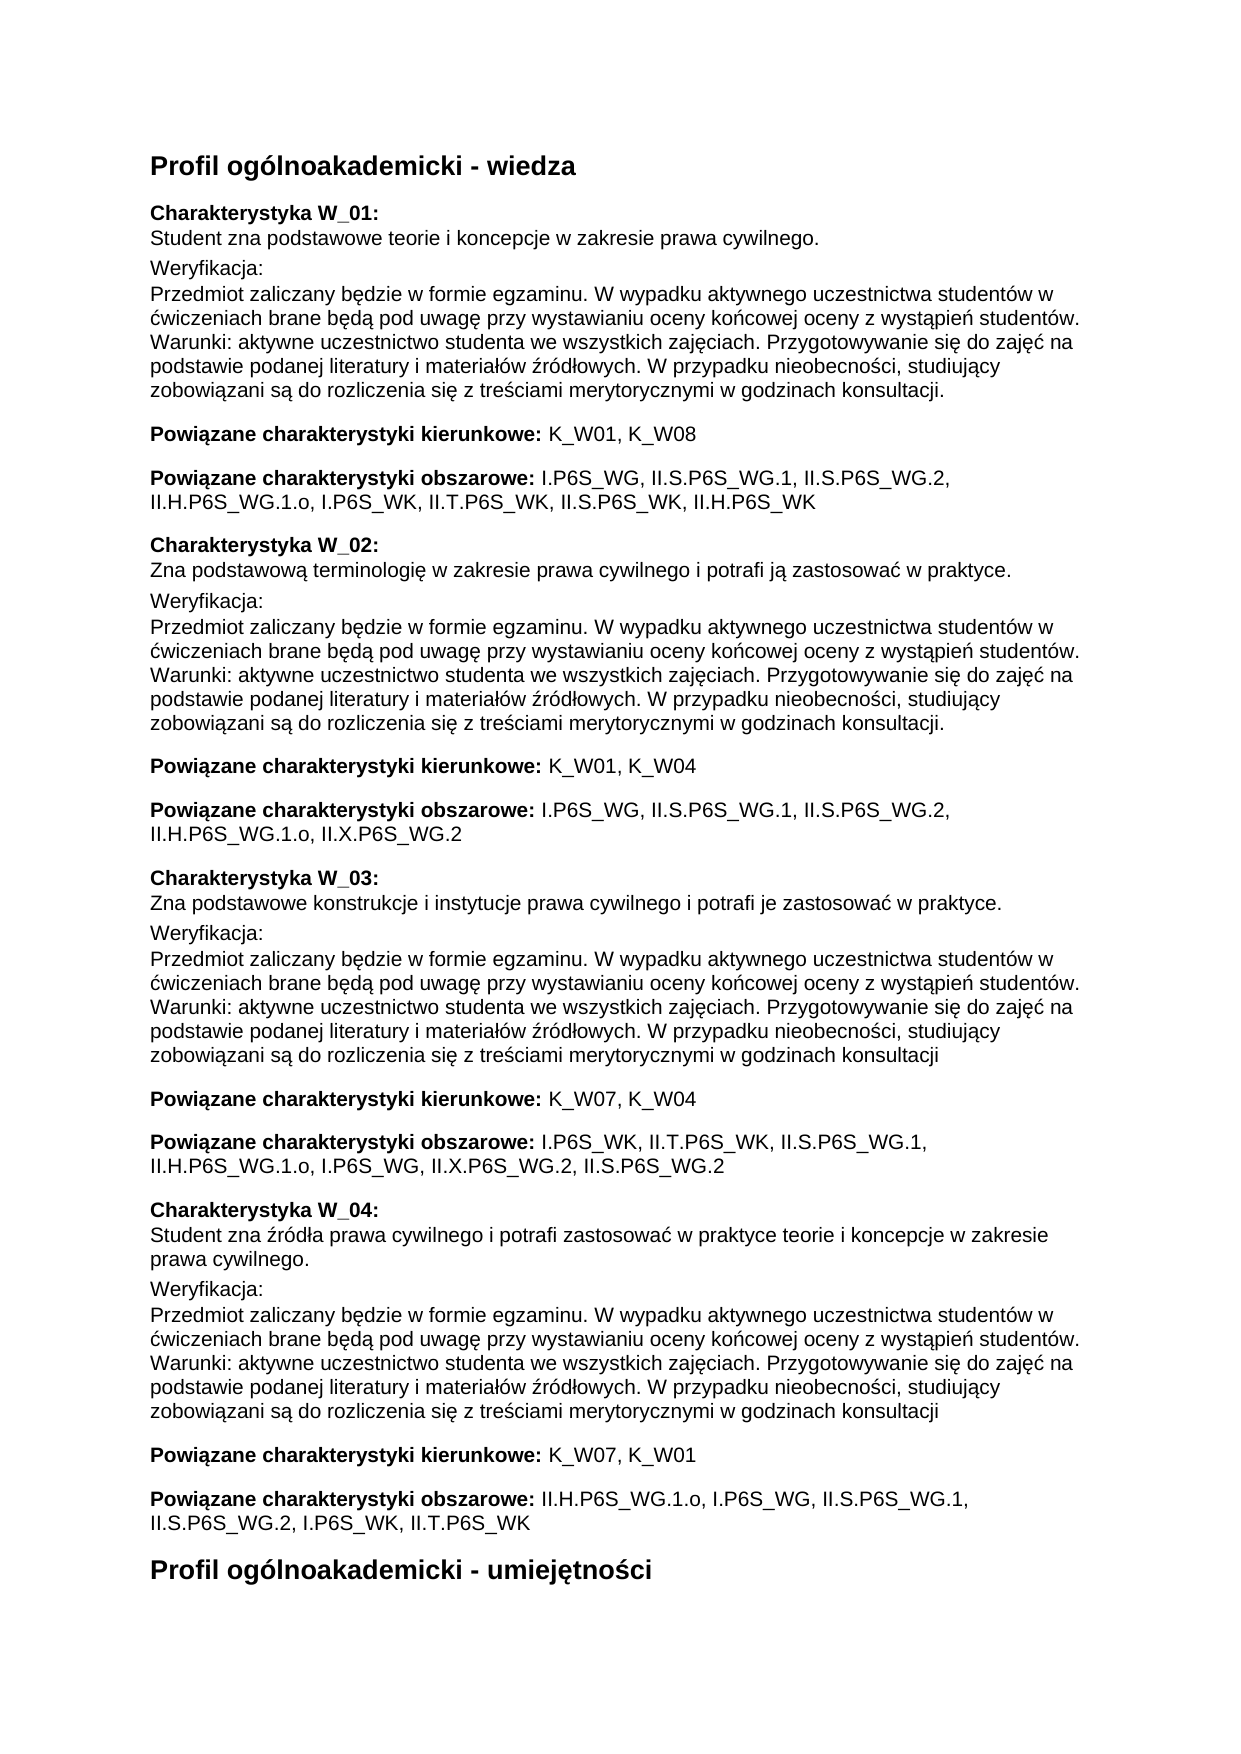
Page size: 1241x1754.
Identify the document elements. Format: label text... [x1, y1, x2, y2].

text Weryfikacja: [150, 256, 1090, 280]
text Powiązane charakterystyki kierunkowe: K_W01, K_W04 [150, 754, 1090, 778]
text Powiązane charakterystyki obszarowe: II.H.P6S_WG.1.o, I.P6S_WG, II.S.P6S_WG.1, II.S.P6S_WG.2, I.P6S_WK, II.T.P6S_WK [150, 1486, 1090, 1534]
text Zna podstawową terminologię w zakresie prawa cywilnego i potrafi ją zastosować w praktyce. [150, 558, 1090, 582]
text Zna podstawowe konstrukcje i instytucje prawa cywilnego i potrafi je zastosować w praktyce. [150, 891, 1090, 914]
text Powiązane charakterystyki obszarowe: I.P6S_WG, II.S.P6S_WG.1, II.S.P6S_WG.2, II.H.P6S_WG.1.o, I.P6S_WK, II.T.P6S_WK, II.S.P6S_WK, II.H.P6S_WK [150, 466, 1090, 513]
text Powiązane charakterystyki obszarowe: I.P6S_WG, II.S.P6S_WG.1, II.S.P6S_WG.2, II.H.P6S_WG.1.o, II.X.P6S_WG.2 [150, 798, 1090, 846]
text Powiązane charakterystyki kierunkowe: K_W01, K_W08 [150, 422, 1090, 446]
subtitle Profil ogólnoakademicki - umiejętności [150, 1554, 1090, 1585]
text Weryfikacja: [150, 588, 1090, 612]
text Student zna podstawowe teorie i koncepcje w zakresie prawa cywilnego. [150, 226, 1090, 250]
text Charakterystyka W_02: [150, 533, 1090, 557]
text Student zna źródła prawa cywilnego i potrafi zastosować w praktyce teorie i koncepcje w zakresie prawa cywilnego. [150, 1223, 1090, 1271]
text Charakterystyka W_01: [150, 201, 1090, 225]
text Powiązane charakterystyki kierunkowe: K_W07, K_W04 [150, 1086, 1090, 1110]
text Charakterystyka W_03: [150, 866, 1090, 889]
text Charakterystyka W_04: [150, 1198, 1090, 1222]
text Przedmiot zaliczany będzie w formie egzaminu. W wypadku aktywnego uczestnictwa studentów w ćwiczeniach brane będą pod uwagę przy wystawianiu oceny końcowej oceny z wystąpień studentów. Warunki: aktywne uczestnictwo studenta we wszystkich zajęciach. Przygotowywanie się do zajęć na podstawie podanej literatury i materiałów źródłowych. W przypadku nieobecności, studiujący zobowiązani są do rozliczenia się z treściami merytorycznymi w godzinach konsultacji. [150, 282, 1090, 402]
subtitle Profil ogólnoakademicki - wiedza [150, 150, 1090, 181]
text Powiązane charakterystyki kierunkowe: K_W07, K_W01 [150, 1443, 1090, 1467]
text Przedmiot zaliczany będzie w formie egzaminu. W wypadku aktywnego uczestnictwa studentów w ćwiczeniach brane będą pod uwagę przy wystawianiu oceny końcowej oceny z wystąpień studentów. Warunki: aktywne uczestnictwo studenta we wszystkich zajęciach. Przygotowywanie się do zajęć na podstawie podanej literatury i materiałów źródłowych. W przypadku nieobecności, studiujący zobowiązani są do rozliczenia się z treściami merytorycznymi w godzinach konsultacji. [150, 614, 1090, 734]
text Powiązane charakterystyki obszarowe: I.P6S_WK, II.T.P6S_WK, II.S.P6S_WG.1, II.H.P6S_WG.1.o, I.P6S_WG, II.X.P6S_WG.2, II.S.P6S_WG.2 [150, 1130, 1090, 1178]
text Weryfikacja: [150, 1277, 1090, 1301]
text Weryfikacja: [150, 921, 1090, 945]
